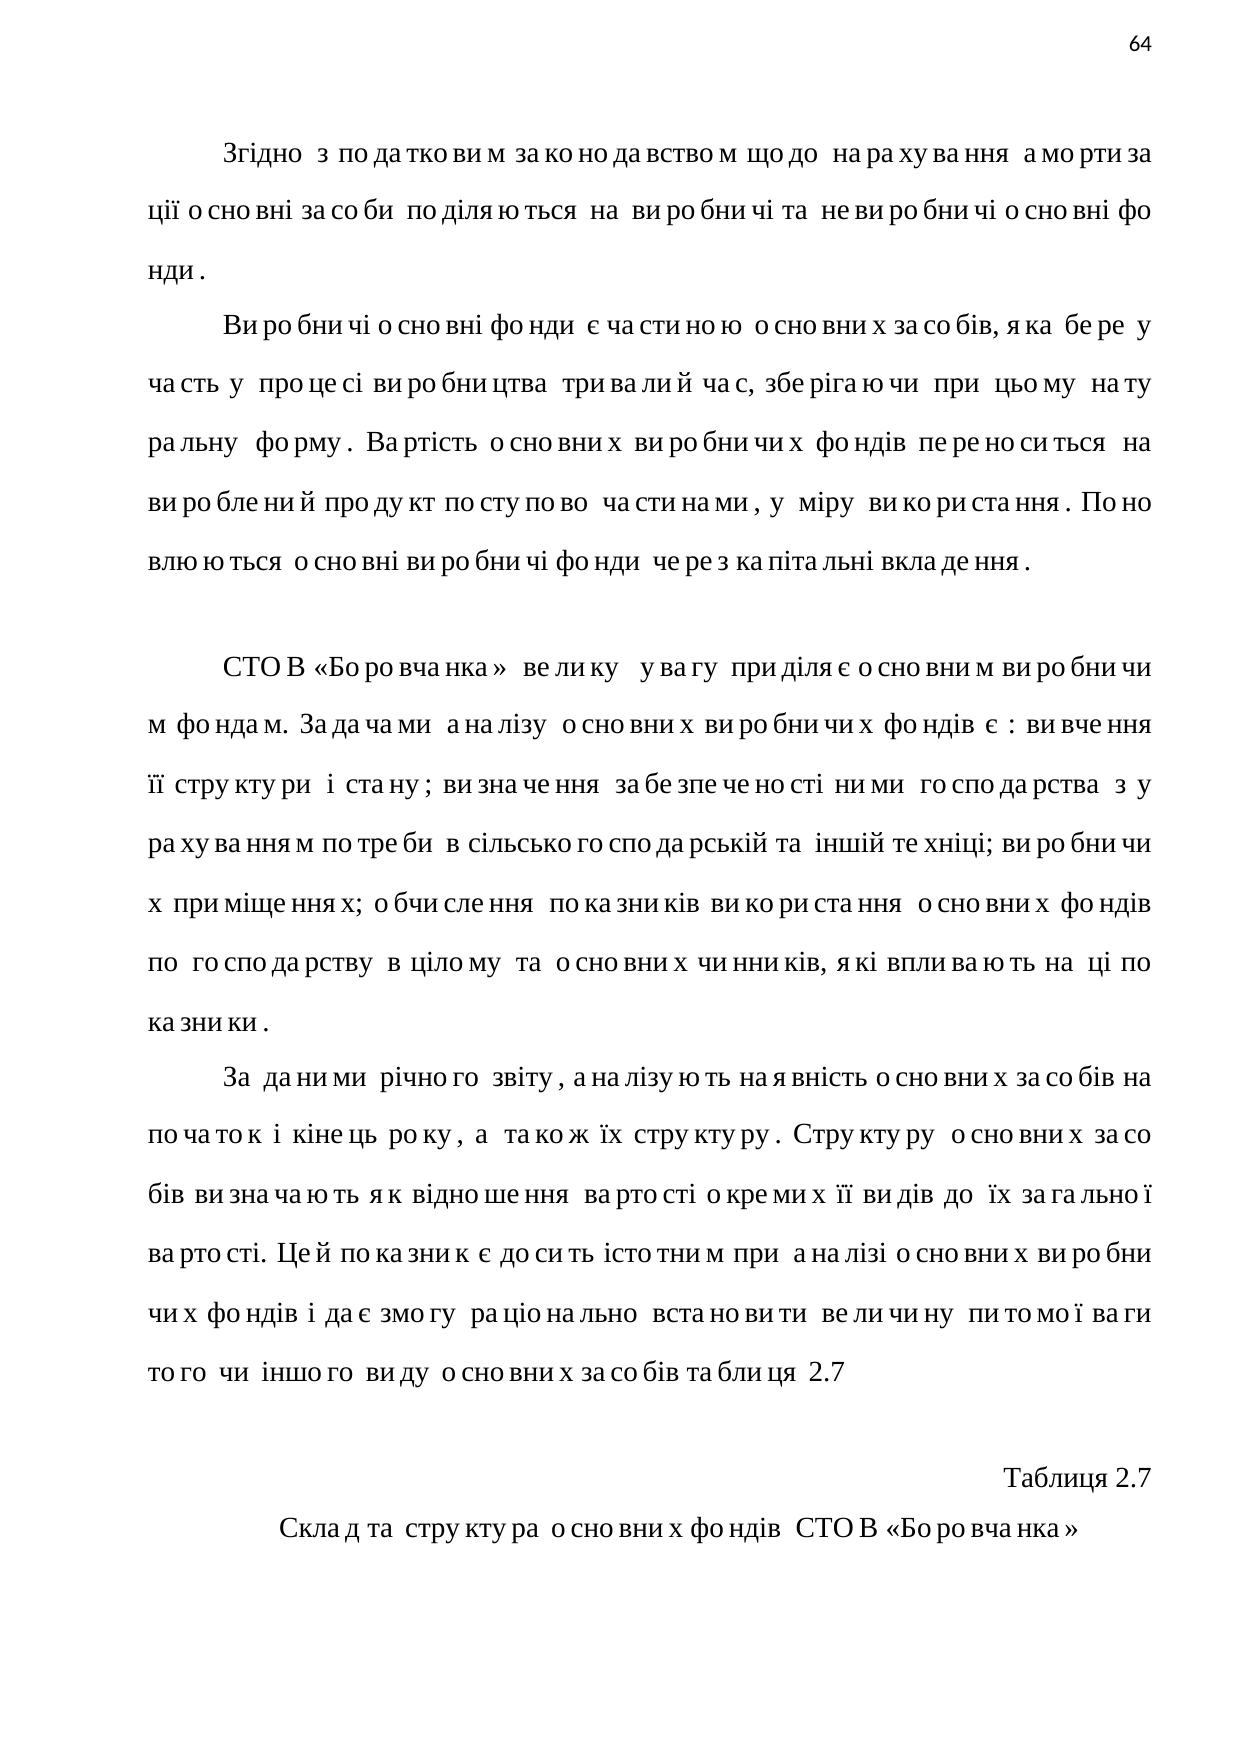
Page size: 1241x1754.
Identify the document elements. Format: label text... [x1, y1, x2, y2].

text Згідно з по да тко ви м за ко но да вство м що до на ра ху ва ння а мо рти за ції о сно вні за со би по діля ю ться на ви ро бни чі та не ви ро бни чі о сно вні фо нди . [148, 135, 1152, 288]
text Скла д та стру кту ра о сно вни х фо ндів СТО В «Бо ро вча нка » [148, 1511, 1152, 1544]
text Таблиця 2.7 [148, 1460, 1152, 1494]
text За да ни ми річно го звіту , а на лізу ю ть на я вність о сно вни х за со бів на по ча то к і кіне ць ро ку , а та ко ж їх стру кту ру . Стру кту ру о сно вни х за со бів ви зна ча ю ть я к відно ше ння ва рто сті о кре ми х її ви дів до їх за га льно ї ва рто сті. Це й по ка зни к є до си ть істо тни м при а на лізі о сно вни х ви ро бни чи х фо ндів і да є змо гу ра ціо на льно вста но ви ти ве ли чи ну пи то мо ї ва ги то го чи іншо го ви ду о сно вни х за со бів та бли ця 2.7 [148, 1059, 1152, 1390]
text СТО В «Бо ро вча нка » ве ли ку у ва гу при діля є о сно вни м ви ро бни чи м фо нда м. За да ча ми а на лізу о сно вни х ви ро бни чи х фо ндів є : ви вче ння її стру кту ри і ста ну ; ви зна че ння за бе зпе че но сті ни ми го спо да рства з у ра ху ва ння м по тре би в сільсько го спо да рській та іншій те хніці; ви ро бни чи х при міще ння х; о бчи сле ння по ка зни ків ви ко ри ста ння о сно вни х фо ндів по го спо да рству в ціло му та о сно вни х чи нни ків, я кі впли ва ю ть на ці по ка зни ки . [148, 649, 1152, 1039]
text Ви ро бни чі о сно вні фо нди є ча сти но ю о сно вни х за со бів, я ка бе ре у ча сть у про це сі ви ро бни цтва три ва ли й ча с, збе ріга ю чи при цьо му на ту ра льну фо рму . Ва ртість о сно вни х ви ро бни чи х фо ндів пе ре но си ться на ви ро бле ни й про ду кт по сту по во ча сти на ми , у міру ви ко ри ста ння . По но влю ю ться о сно вні ви ро бни чі фо нди че ре з ка піта льні вкла де ння . [148, 307, 1152, 579]
